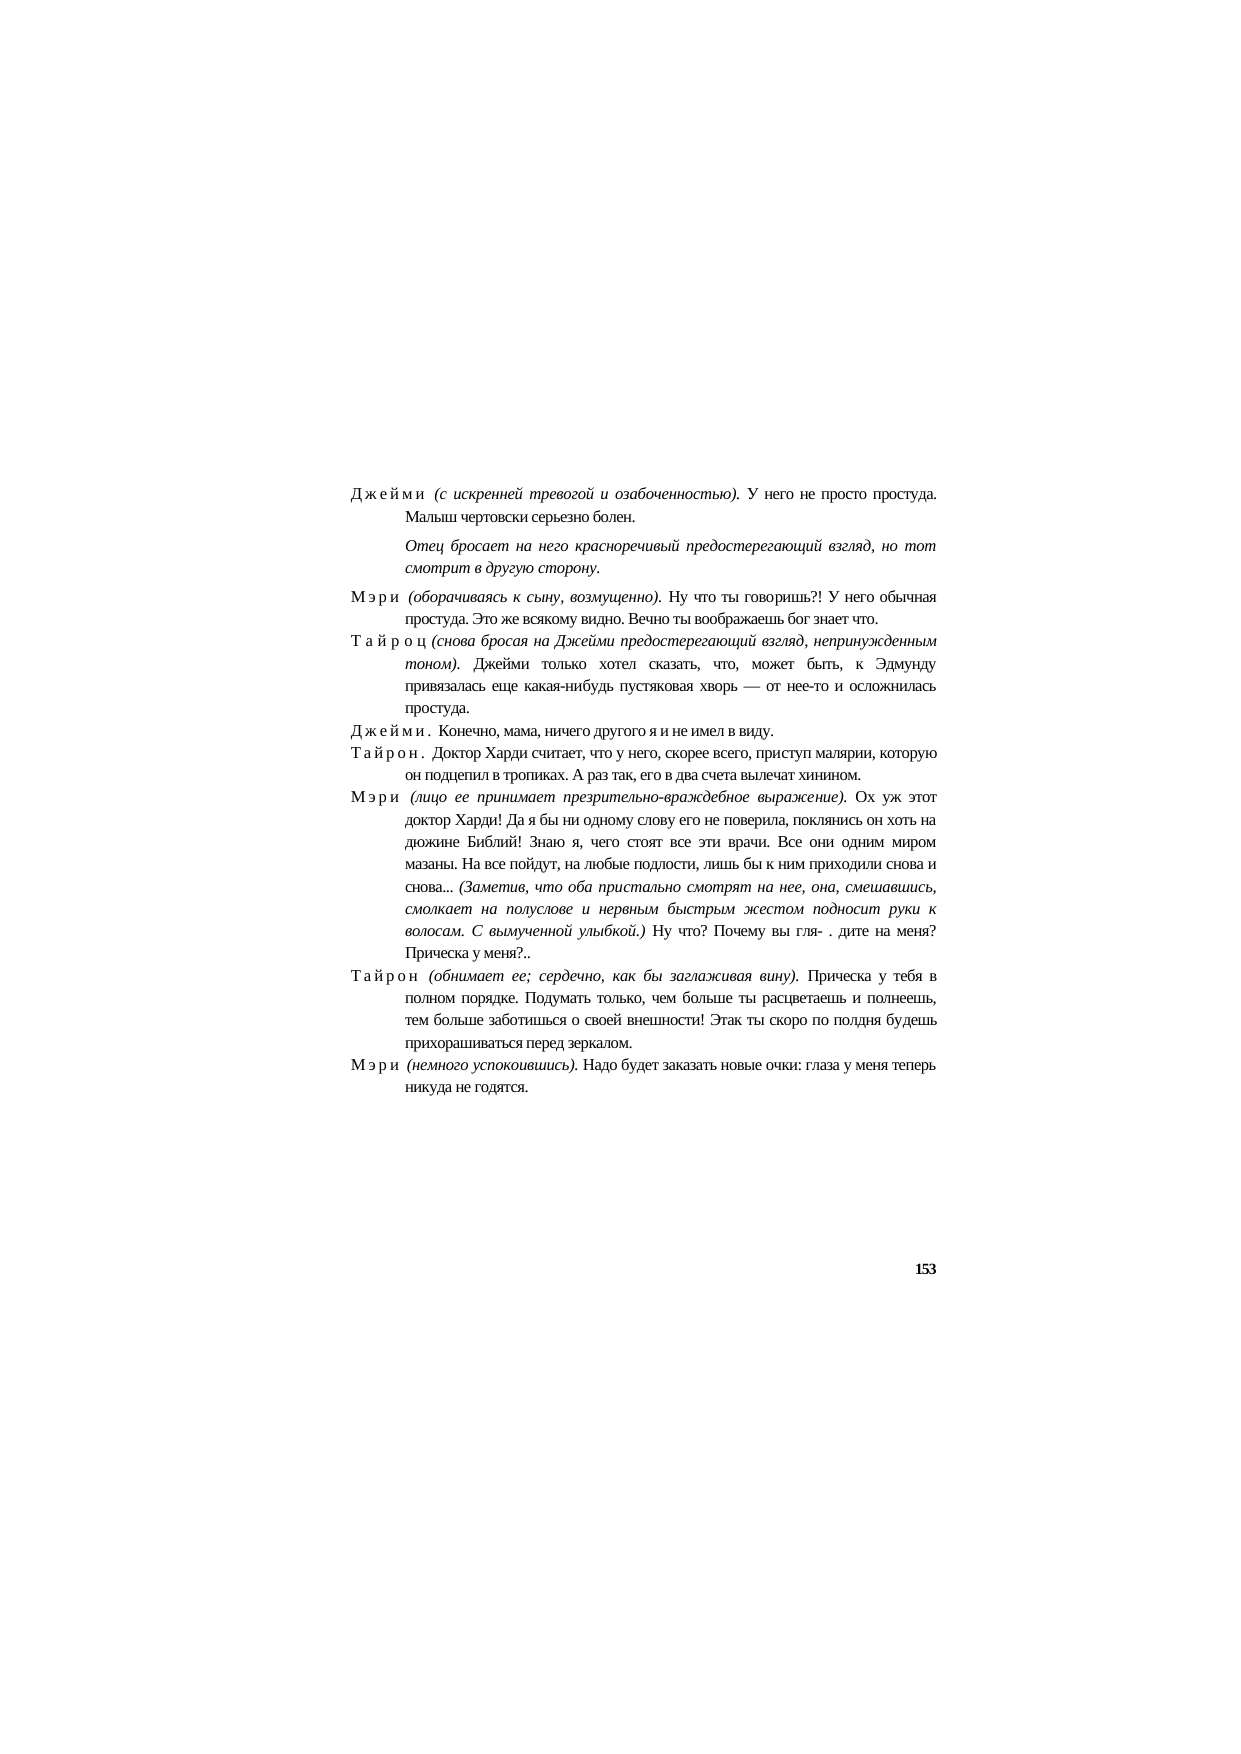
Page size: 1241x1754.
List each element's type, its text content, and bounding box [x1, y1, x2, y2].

text Тайрон (обнимает ее; сердечно, как бы заглаживая вину). Прическа у тебя в полном порядке. Подумать только, чем больше ты расцветаешь и полнеешь, тем больше заботишься о своей внешности! Этак ты скоро по полдня будешь прихорашиваться перед зеркалом. [351, 963, 937, 1053]
text Мэри (лицо ее принимает презрительно-враждебное выражение). Ох уж этот доктор Харди! Да я бы ни одному слову его не поверила, поклянись он хоть на дюжине Библий! Знаю я, чего стоят все эти врачи. Все они одним миром мазаны. На все пойдут, на любые подлости, лишь бы к ним приходили снова и снова... (Заметив, что оба пристально смотрят на нее, она, смешавшись, смолкает на полуслове и нервным быстрым жестом подносит руки к волосам. С вымученной улыбкой.) Ну что? Почему вы гля- . дите на меня? Прическа у меня?.. [351, 785, 937, 963]
text Мэри (оборачиваясь к сыну, возмущенно). Ну что ты говоришь?! У него обычная простуда. Это же всякому видно. Вечно ты воображаешь бог знает что. [351, 584, 937, 629]
text Мэри (немного успокоившись). Надо будет заказать новые очки: глаза у меня теперь никуда не годятся. [351, 1053, 937, 1097]
text Т а й р о ц (снова бросая на Джейми предостерегающий взгляд, непринужденным тоном). Джейми только хотел сказать, что, может быть, к Эдмунду привязалась еще какая-нибудь пустяковая хворь — от нее-то и осложнилась простуда. [351, 629, 937, 718]
text Отец бросает на него красноречивый предостерегающий взгляд, но тот смотрит в другую сторону. [405, 534, 937, 578]
text Джейми (с искренней тревогой и озабоченностью). У него не просто простуда. Малыш чертовски серьезно болен. [351, 482, 937, 527]
text 153 [915, 1262, 937, 1278]
text Джейми. Конечно, мама, ничего другого я и не имел в виду. [351, 718, 939, 741]
text Тайрон. Доктор Харди считает, что у него, скорее всего, приступ малярии, которую он подцепил в тропиках. А раз так, его в два счета вылечат хинином. [351, 741, 937, 785]
